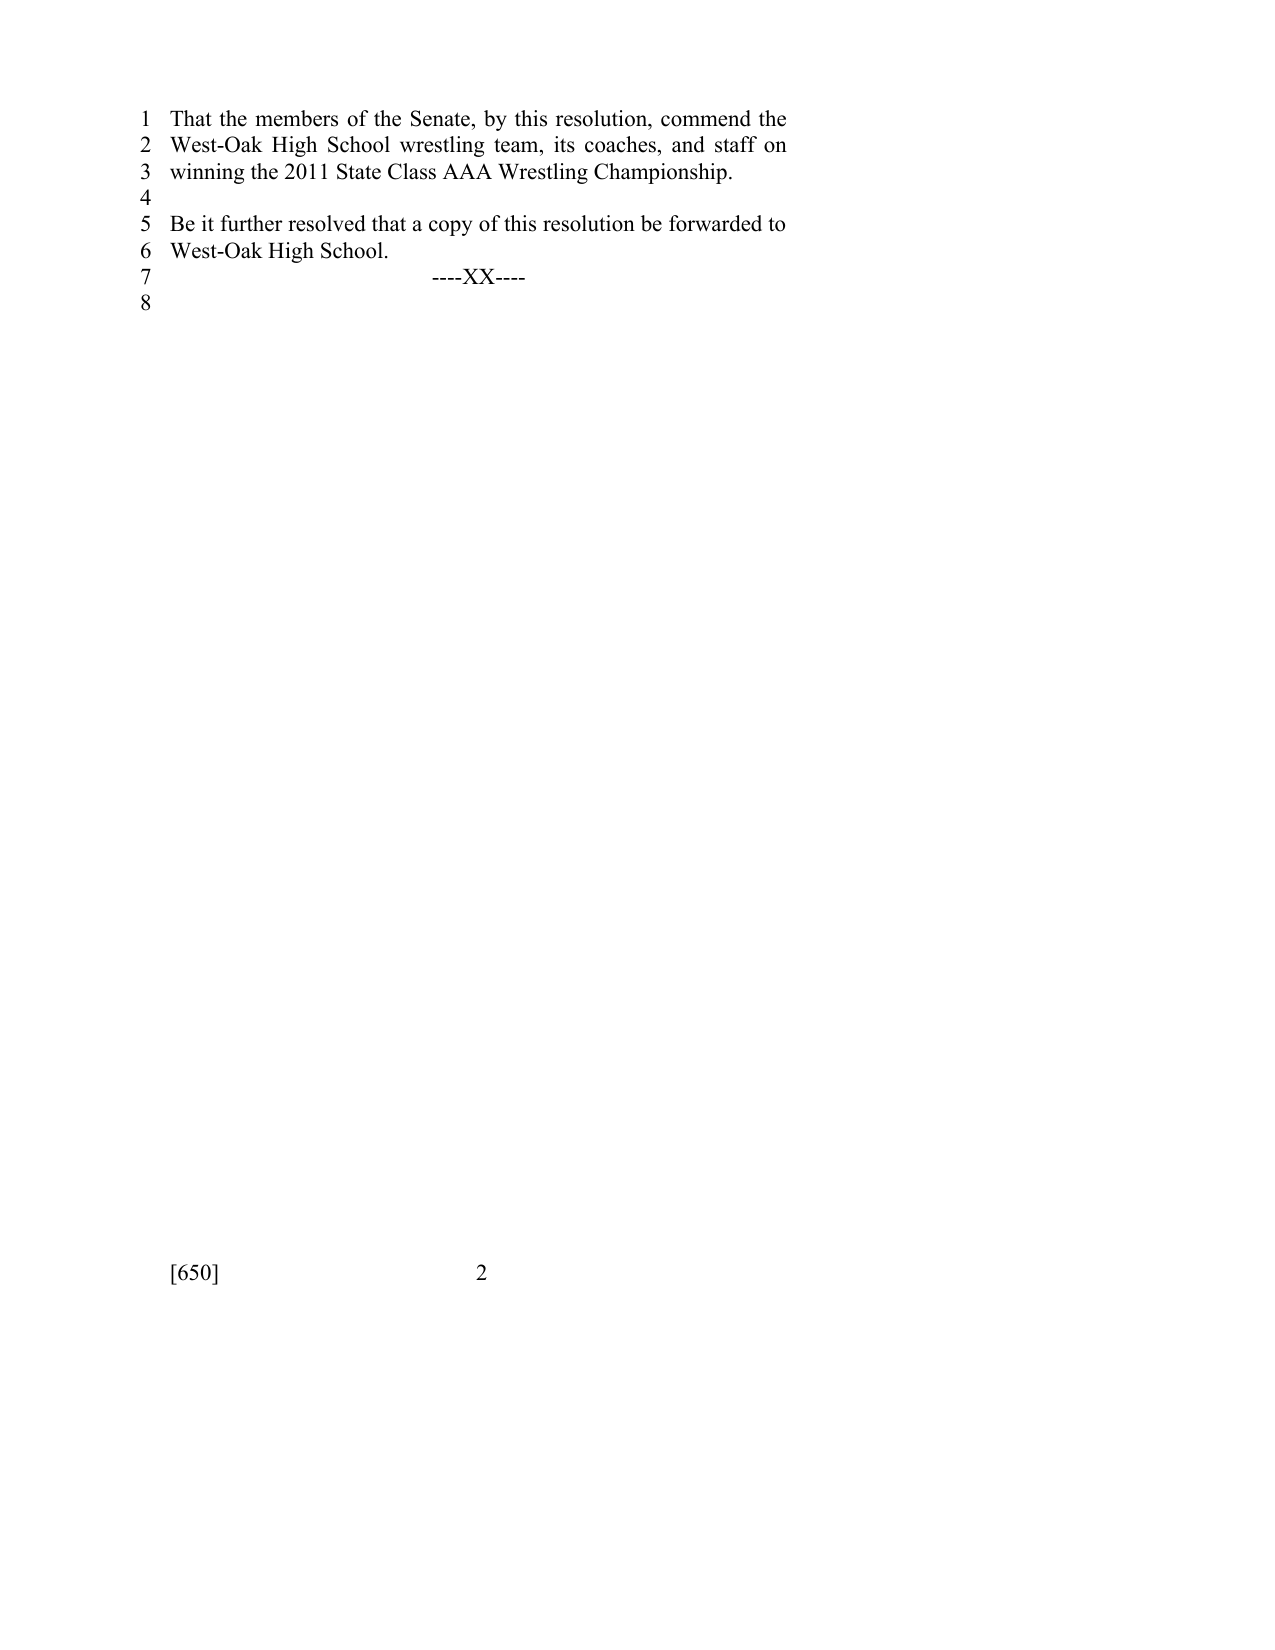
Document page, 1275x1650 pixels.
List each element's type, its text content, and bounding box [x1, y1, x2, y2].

text That the members of the Senate, by this resolution, commend the West-Oak High School wrestling team, its coaches, and staff on winning the 2011 State Class AAA Wrestling Championship. [169, 105, 787, 184]
text ----XX---- [169, 263, 787, 289]
text Be it further resolved that a copy of this resolution be forwarded to West-Oak High School. [169, 210, 787, 263]
